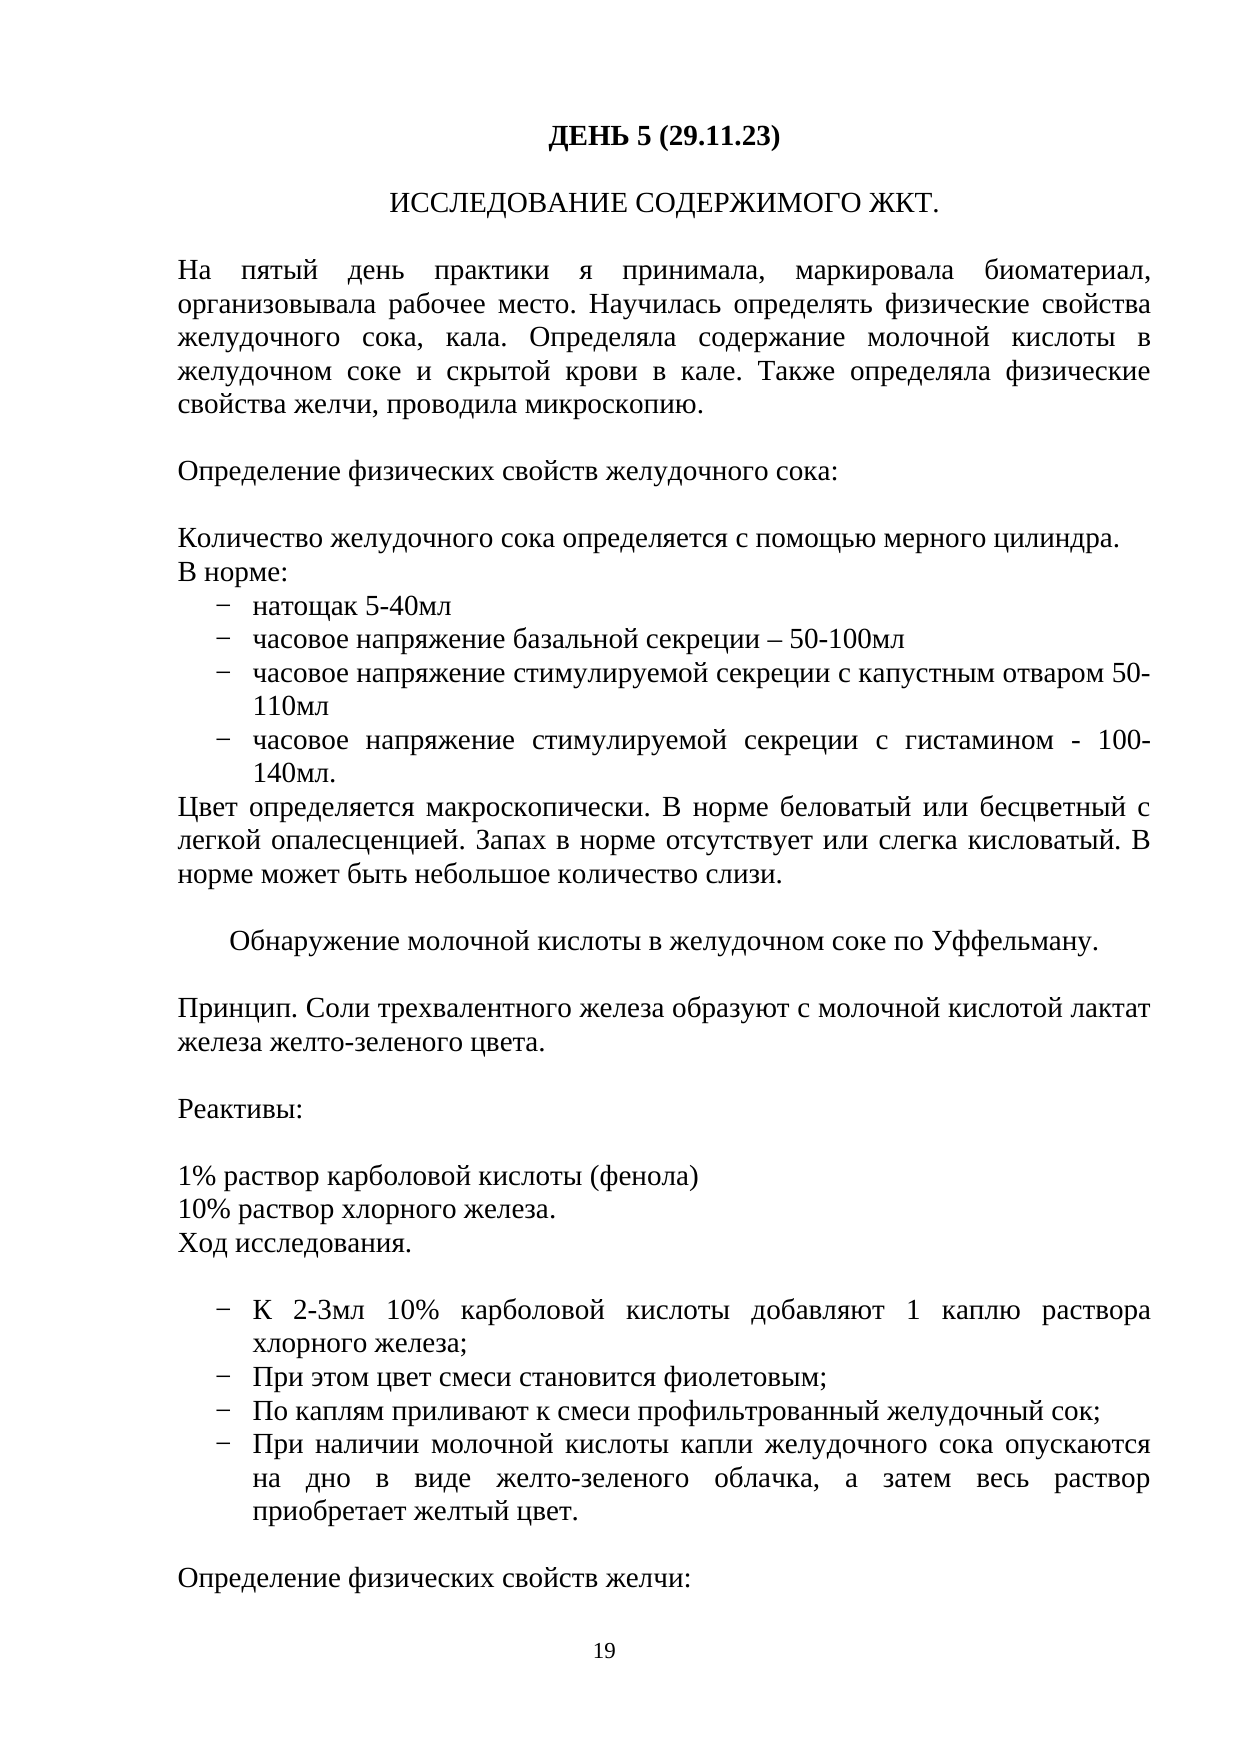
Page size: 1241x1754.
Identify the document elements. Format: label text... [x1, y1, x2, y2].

list По каплям приливают к смеси профильтрованный желудочный сок; [215, 1393, 1152, 1426]
text 1% раствор карболовой кислоты (фенола) [177, 1158, 1152, 1191]
list При наличии молочной кислоты капли желудочного сока опускаются на дно в виде желто-зеленого облачка, а затем весь раствор приобретает желтый цвет. [215, 1426, 1152, 1527]
list часовое напряжение стимулируемой секреции с гистамином - 100-140мл. [215, 722, 1152, 789]
text ИССЛЕДОВАНИЕ СОДЕРЖИМОГО ЖКТ. [177, 185, 1152, 219]
list часовое напряжение базальной секреции – 50-100мл [215, 621, 1152, 655]
list натощак 5-40мл [215, 588, 1152, 621]
list часовое напряжение стимулируемой секреции с капустным отваром 50-110мл [215, 655, 1152, 722]
list К 2-3мл 10% карболовой кислоты добавляют 1 каплю раствора хлорного железа; [215, 1292, 1152, 1359]
text Реактивы: [177, 1091, 1152, 1124]
text ДЕНЬ 5 (29.11.23) [177, 118, 1152, 152]
text Принцип. Соли трехвалентного железа образуют с молочной кислотой лактат железа желто-зеленого цвета. [177, 990, 1152, 1057]
list При этом цвет смеси становится фиолетовым; [215, 1359, 1152, 1393]
text В норме: [177, 554, 1152, 588]
text Определение физических свойств желчи: [177, 1560, 1152, 1594]
text Цвет определяется макроскопически. В норме беловатый или бесцветный с легкой опалесценцией. Запах в норме отсутствует или слегка кисловатый. В норме может быть небольшое количество слизи. [177, 789, 1152, 889]
text 10% раствор хлорного железа. [177, 1191, 1152, 1225]
text Количество желудочного сока определяется с помощью мерного цилиндра. [177, 521, 1152, 554]
text На пятый день практики я принимала, маркировала биоматериал, организовывала рабочее место. Научилась определять физические свойства желудочного сока, кала. Определяла содержание молочной кислоты в желудочном соке и скрытой крови в кале. Также определяла физические свойства желчи, проводила микроскопию. [177, 252, 1152, 420]
text Ход исследования. [177, 1225, 1152, 1258]
text Определение физических свойств желудочного сока: [177, 453, 1152, 487]
text Обнаружение молочной кислоты в желудочном соке по Уффельману. [177, 923, 1152, 957]
